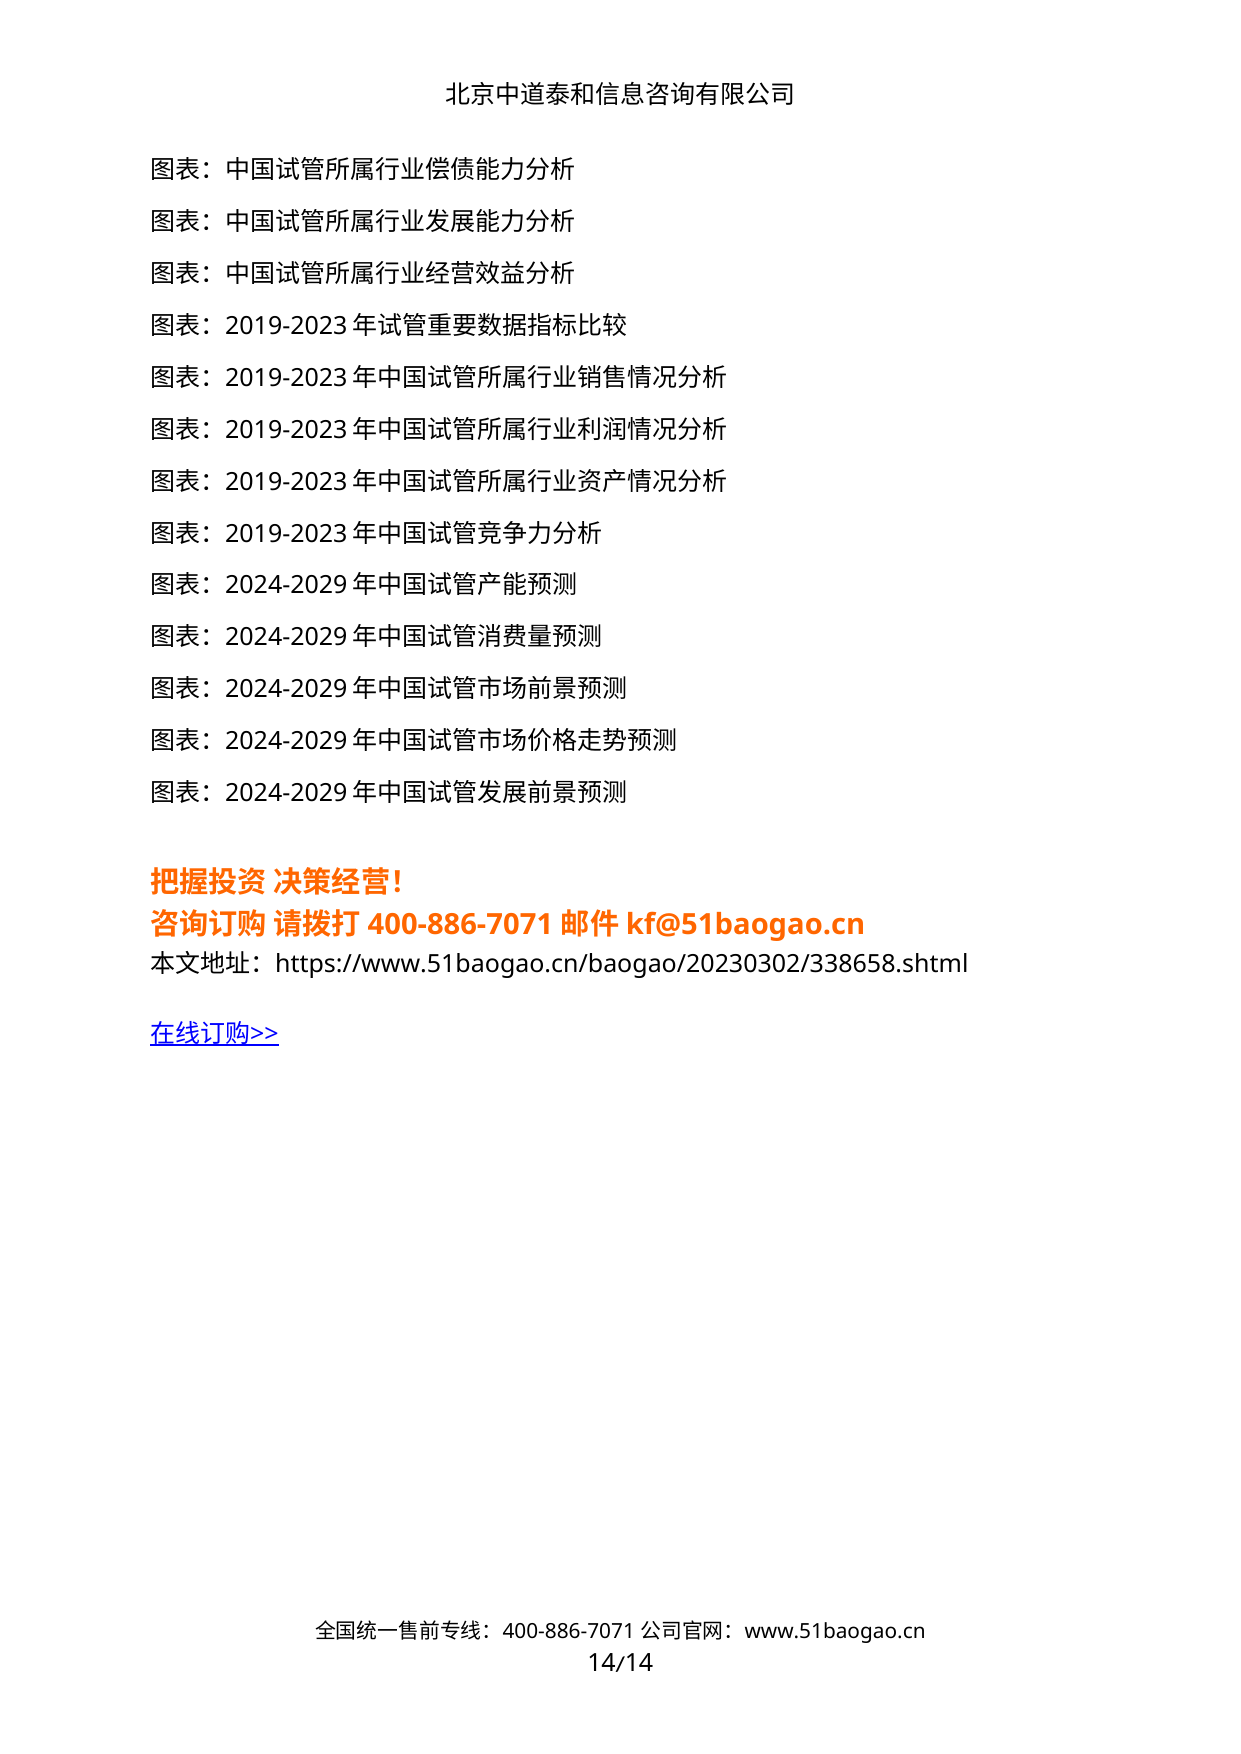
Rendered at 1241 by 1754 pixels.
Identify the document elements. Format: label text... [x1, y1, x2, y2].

text 图表：中国试管所属行业经营效益分析 [150, 254, 1090, 290]
text 图表：2024-2029年中国试管消费量预测 [150, 617, 1090, 653]
text 图表：中国试管所属行业偿债能力分析 [150, 150, 1090, 186]
text 图表：中国试管所属行业发展能力分析 [150, 202, 1090, 238]
text 图表：2024-2029年中国试管市场价格走势预测 [150, 721, 1090, 757]
text 在线订购>> [150, 979, 1090, 1050]
text 图表：2024-2029年中国试管发展前景预测 [150, 772, 1090, 809]
text 图表：2019-2023年中国试管所属行业资产情况分析 [150, 461, 1090, 497]
text 图表：2024-2029年中国试管市场前景预测 [150, 669, 1090, 705]
text 图表：2019-2023年中国试管所属行业利润情况分析 [150, 409, 1090, 446]
text 图表：2024-2029年中国试管产能预测 [150, 565, 1090, 601]
text 图表：2019-2023年试管重要数据指标比较 [150, 306, 1090, 342]
text 图表：2019-2023年中国试管竞争力分析 [150, 513, 1090, 549]
text 把握投资 决策经营！咨询订购 请拨打 400-886-7071 邮件 kf@51baogao.cn本文地址：https://www.51baogao.cn/baogao/20230302/338658.shtml [150, 824, 1090, 979]
text 图表：2019-2023年中国试管所属行业销售情况分析 [150, 357, 1090, 394]
